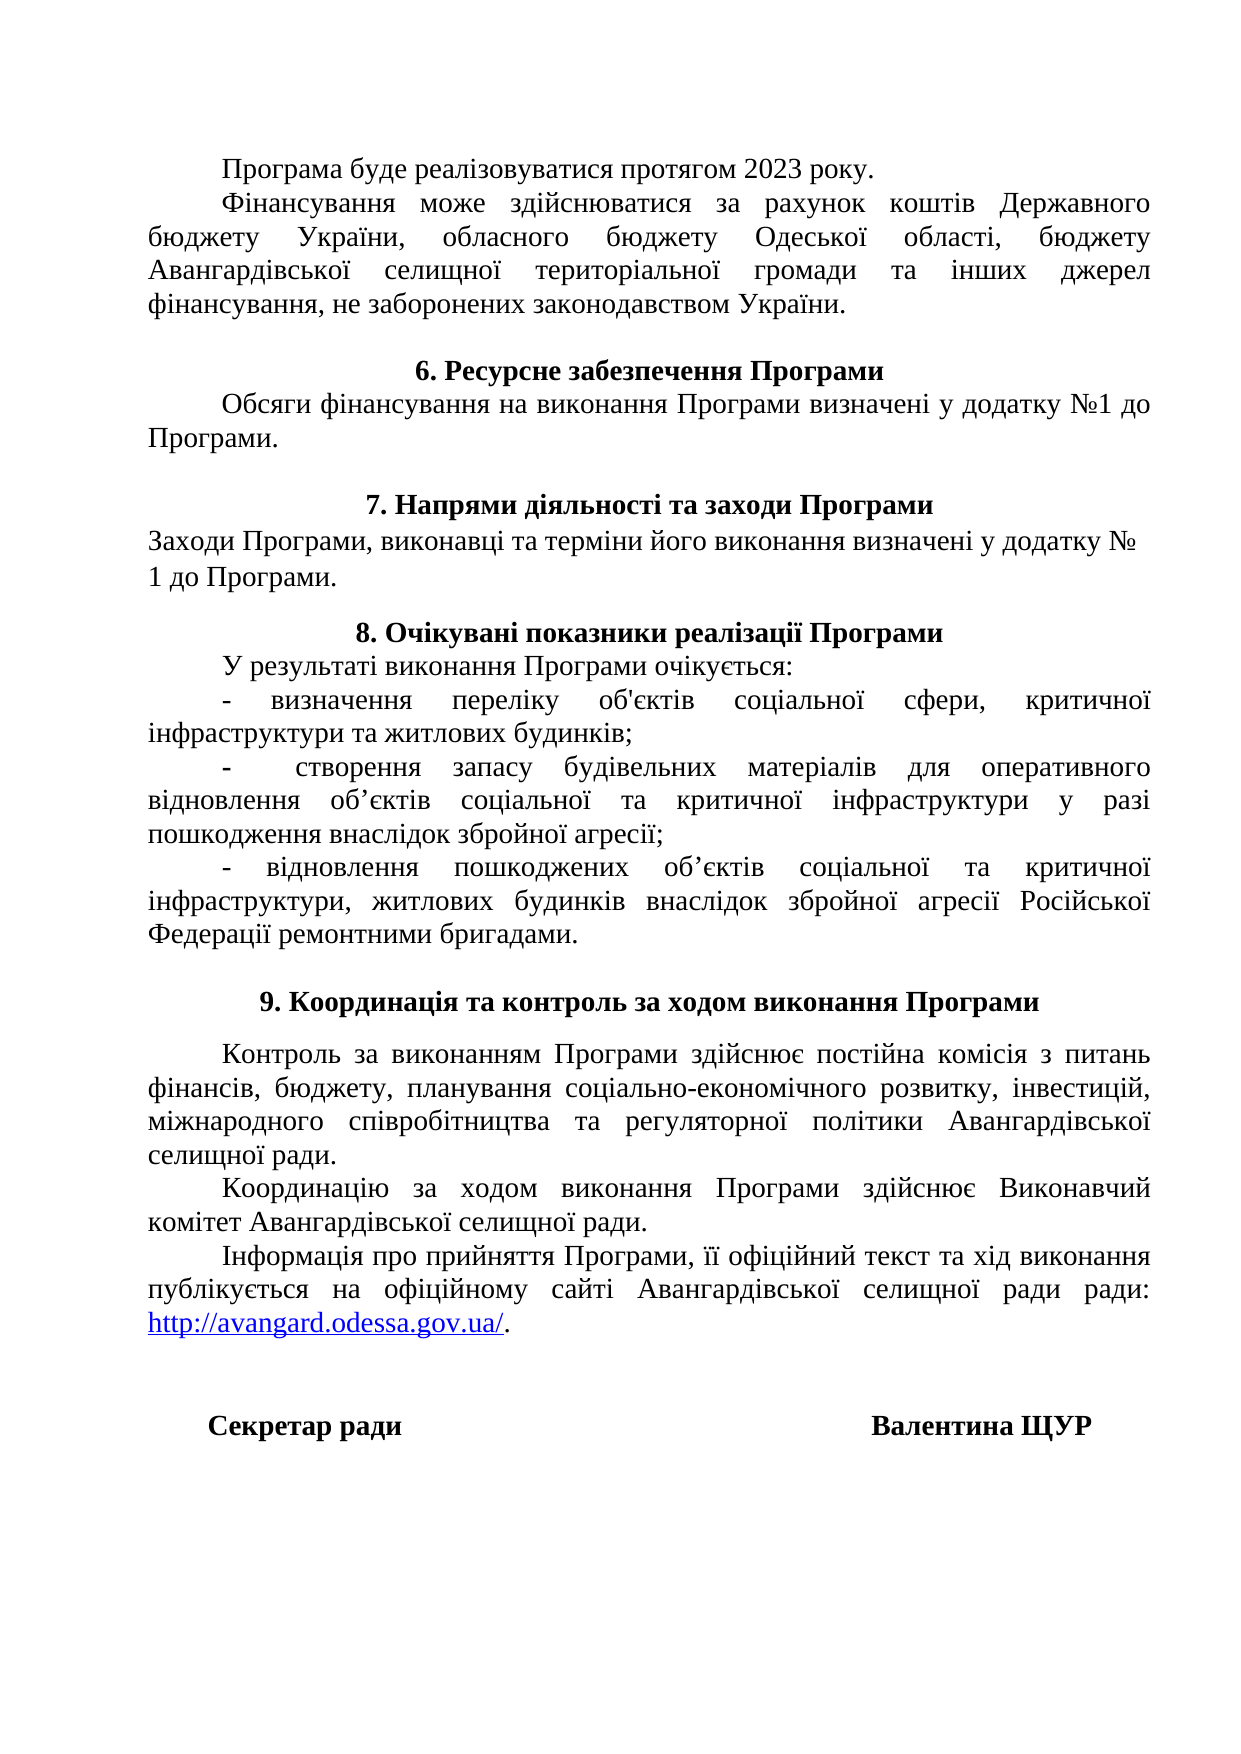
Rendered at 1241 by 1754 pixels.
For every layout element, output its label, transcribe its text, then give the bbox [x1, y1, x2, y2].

text Інформація про прийняття Програми, її офіційний текст та хід виконання публікується на офіційному сайті Авангардівської селищної ради ради: http://avangard.odessa.gov.ua/. [148, 1238, 1152, 1338]
text Обсяги фінансування на виконання Програми визначені у додатку №1 до Програми. [148, 386, 1152, 453]
text 8. Очікувані показники реалізації Програми [148, 615, 1152, 648]
text 6. Ресурсне забезпечення Програми [148, 353, 1152, 386]
text 7. Напрями діяльності та заходи Програми [148, 487, 1152, 521]
text - відновлення пошкоджених об’єктів соціальної та критичної інфраструктури, житлових будинків внаслідок збройної агресії Російської Федерації ремонтними бригадами. [148, 849, 1152, 950]
text Програма буде реалізовуватися протягом 2023 року. [148, 152, 1152, 185]
text Секретар ради Валентина ЩУР [148, 1408, 1152, 1441]
text - створення запасу будівельних матеріалів для оперативного відновлення об’єктів соціальної та критичної інфраструктури у разі пошкодження внаслідок збройної агресії; [148, 749, 1152, 849]
text Контроль за виконанням Програми здійснює постійна комісія з питань фінансів, бюджету, планування соціально-економічного розвитку, інвестицій, міжнародного співробітництва та регуляторної політики Авангардівської селищної ради. [148, 1036, 1152, 1171]
text Фінансування може здійснюватися за рахунок коштів Державного бюджету України, обласного бюджету Одеської області, бюджету Авангардівської селищної територіальної громади та інших джерел фінансування, не заборонених законодавством України. [148, 185, 1152, 319]
text Координацію за ходом виконання Програми здійснює Виконавчий комітет Авангардівської селищної ради. [148, 1171, 1152, 1238]
text У результаті виконання Програми очікується: [148, 648, 1152, 682]
text - визначення переліку об'єктів соціальної сфери, критичної інфраструктури та житлових будинків; [148, 682, 1152, 749]
text Заходи Програми, виконавці та терміни його виконання визначені у додатку № 1 до Програми. [148, 523, 1152, 593]
text 9. Координація та контроль за ходом виконання Програми [148, 984, 1152, 1017]
